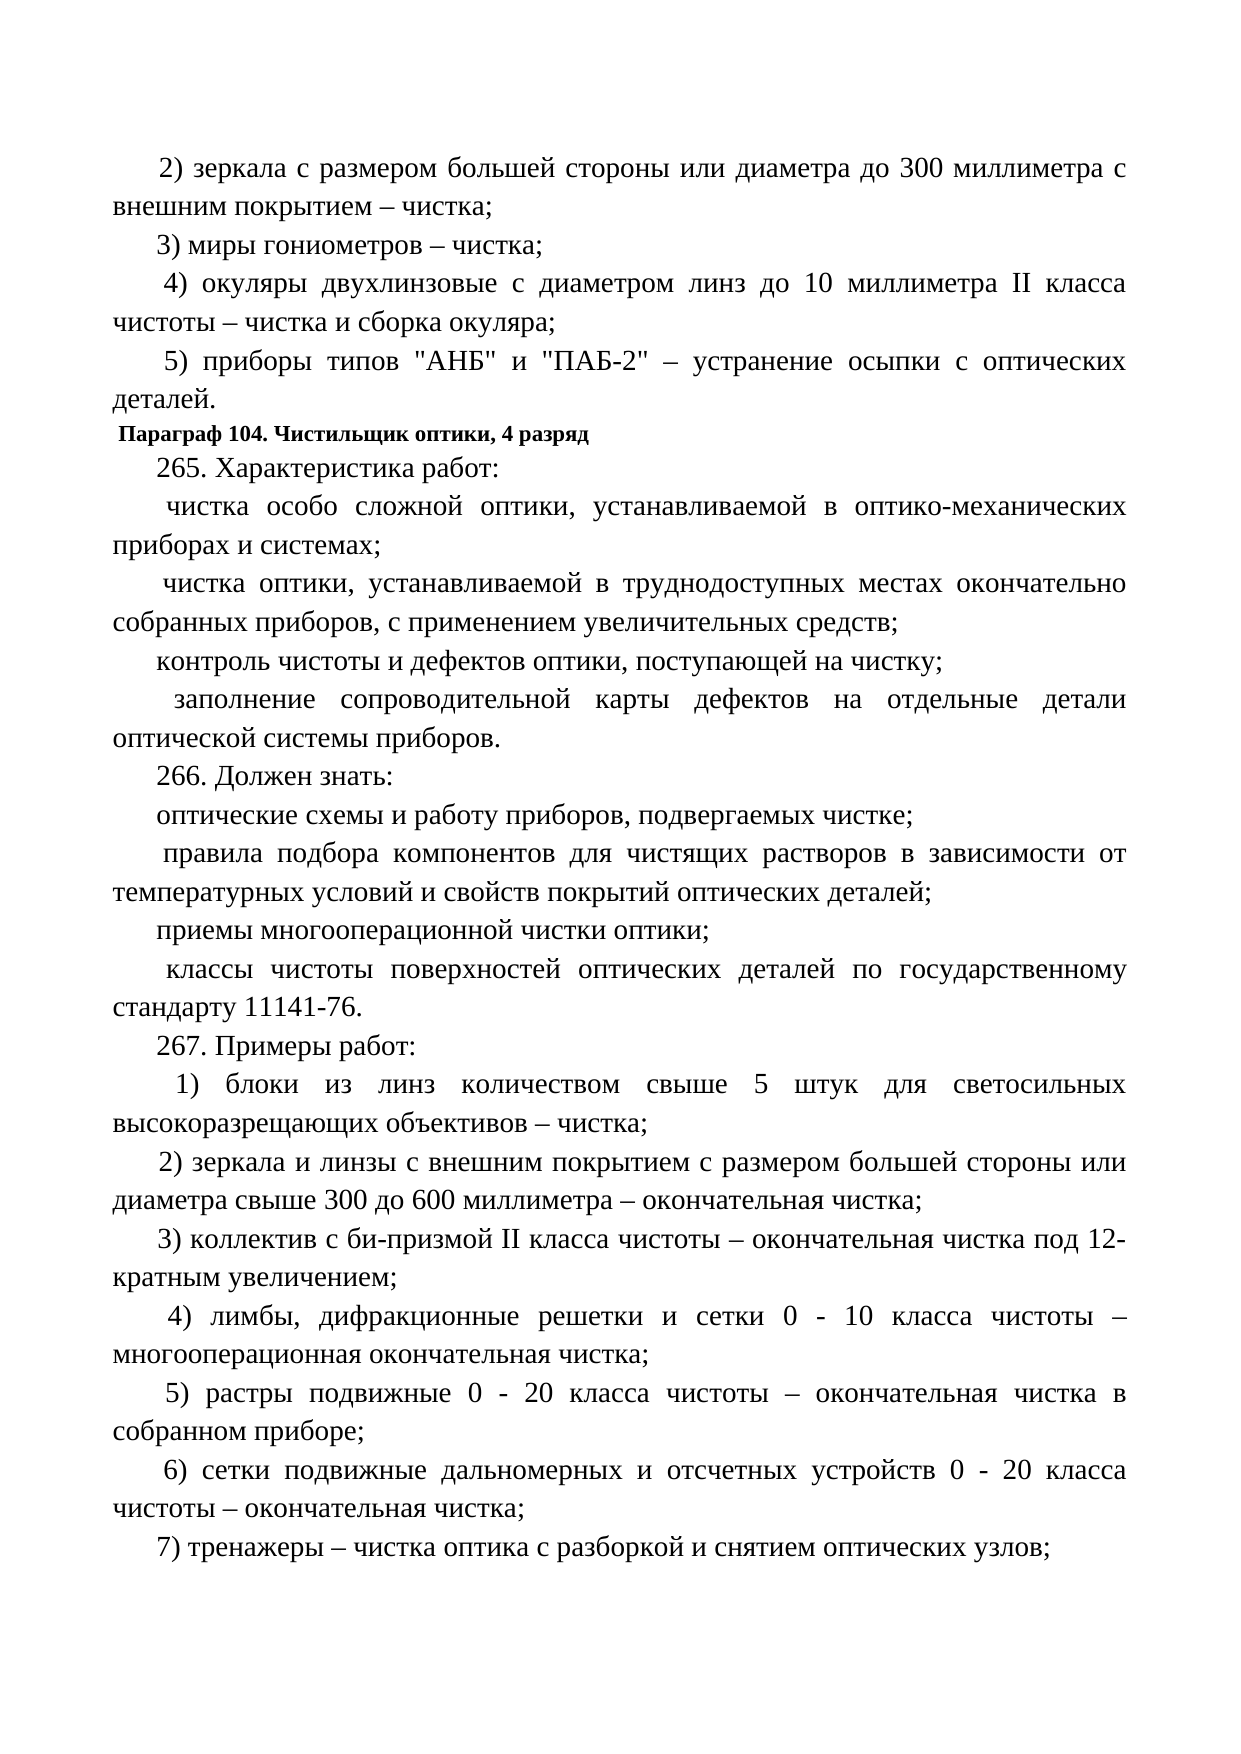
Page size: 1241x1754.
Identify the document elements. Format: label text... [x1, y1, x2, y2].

text 4) лимбы, дифракционные решетки и сетки 0 - 10 класса чистоты – многооперационная окончательная чистка; [112, 1298, 1128, 1370]
text Параграф 104. Чистильщик оптики, 4 разряд [112, 420, 1128, 446]
text оптические схемы и работу приборов, подвергаемых чистке; [112, 797, 1128, 830]
text 2) зеркала с размером большей стороны или диаметра до 300 миллиметра с внешним покрытием – чистка; [112, 150, 1128, 222]
text классы чистоты поверхностей оптических деталей по государственному стандарту 11141-76. [112, 951, 1128, 1023]
text контроль чистоты и дефектов оптики, поступающей на чистку; [112, 643, 1128, 676]
text 267. Примеры работ: [112, 1028, 1128, 1062]
text чистка особо сложной оптики, устанавливаемой в оптико-механических приборах и системах; [112, 488, 1128, 561]
text чистка оптики, устанавливаемой в труднодоступных местах окончательно собранных приборов, с применением увеличительных средств; [112, 566, 1128, 638]
text 6) сетки подвижные дальномерных и отсчетных устройств 0 - 20 класса чистоты – окончательная чистка; [112, 1452, 1128, 1524]
text 7) тренажеры – чистка оптика с разборкой и снятием оптических узлов; [112, 1529, 1128, 1563]
text 2) зеркала и линзы с внешним покрытием с размером большей стороны или диаметра свыше 300 до 600 миллиметра – окончательная чистка; [112, 1144, 1128, 1216]
text 4) окуляры двухлинзовые с диаметром линз до 10 миллиметра II класса чистоты – чистка и сборка окуляра; [112, 266, 1128, 338]
text заполнение сопроводительной карты дефектов на отдельные детали оптической системы приборов. [112, 681, 1128, 753]
text 5) приборы типов "АНБ" и "ПАБ-2" – устранение осыпки с оптических деталей. [112, 343, 1128, 415]
text 5) растры подвижные 0 - 20 класса чистоты – окончательная чистка в собранном приборе; [112, 1375, 1128, 1447]
text приемы многооперационной чистки оптики; [112, 912, 1128, 946]
text 266. Должен знать: [112, 758, 1128, 792]
text 3) коллектив с би-призмой II класса чистоты – окончательная чистка под 12-кратным увеличением; [112, 1221, 1128, 1293]
text 265. Характеристика работ: [112, 450, 1128, 483]
text 3) миры гониометров – чистка; [112, 227, 1128, 261]
text 1) блоки из линз количеством свыше 5 штук для светосильных высокоразрещающих объективов – чистка; [112, 1067, 1128, 1139]
text правила подбора компонентов для чистящих растворов в зависимости от температурных условий и свойств покрытий оптических деталей; [112, 835, 1128, 907]
